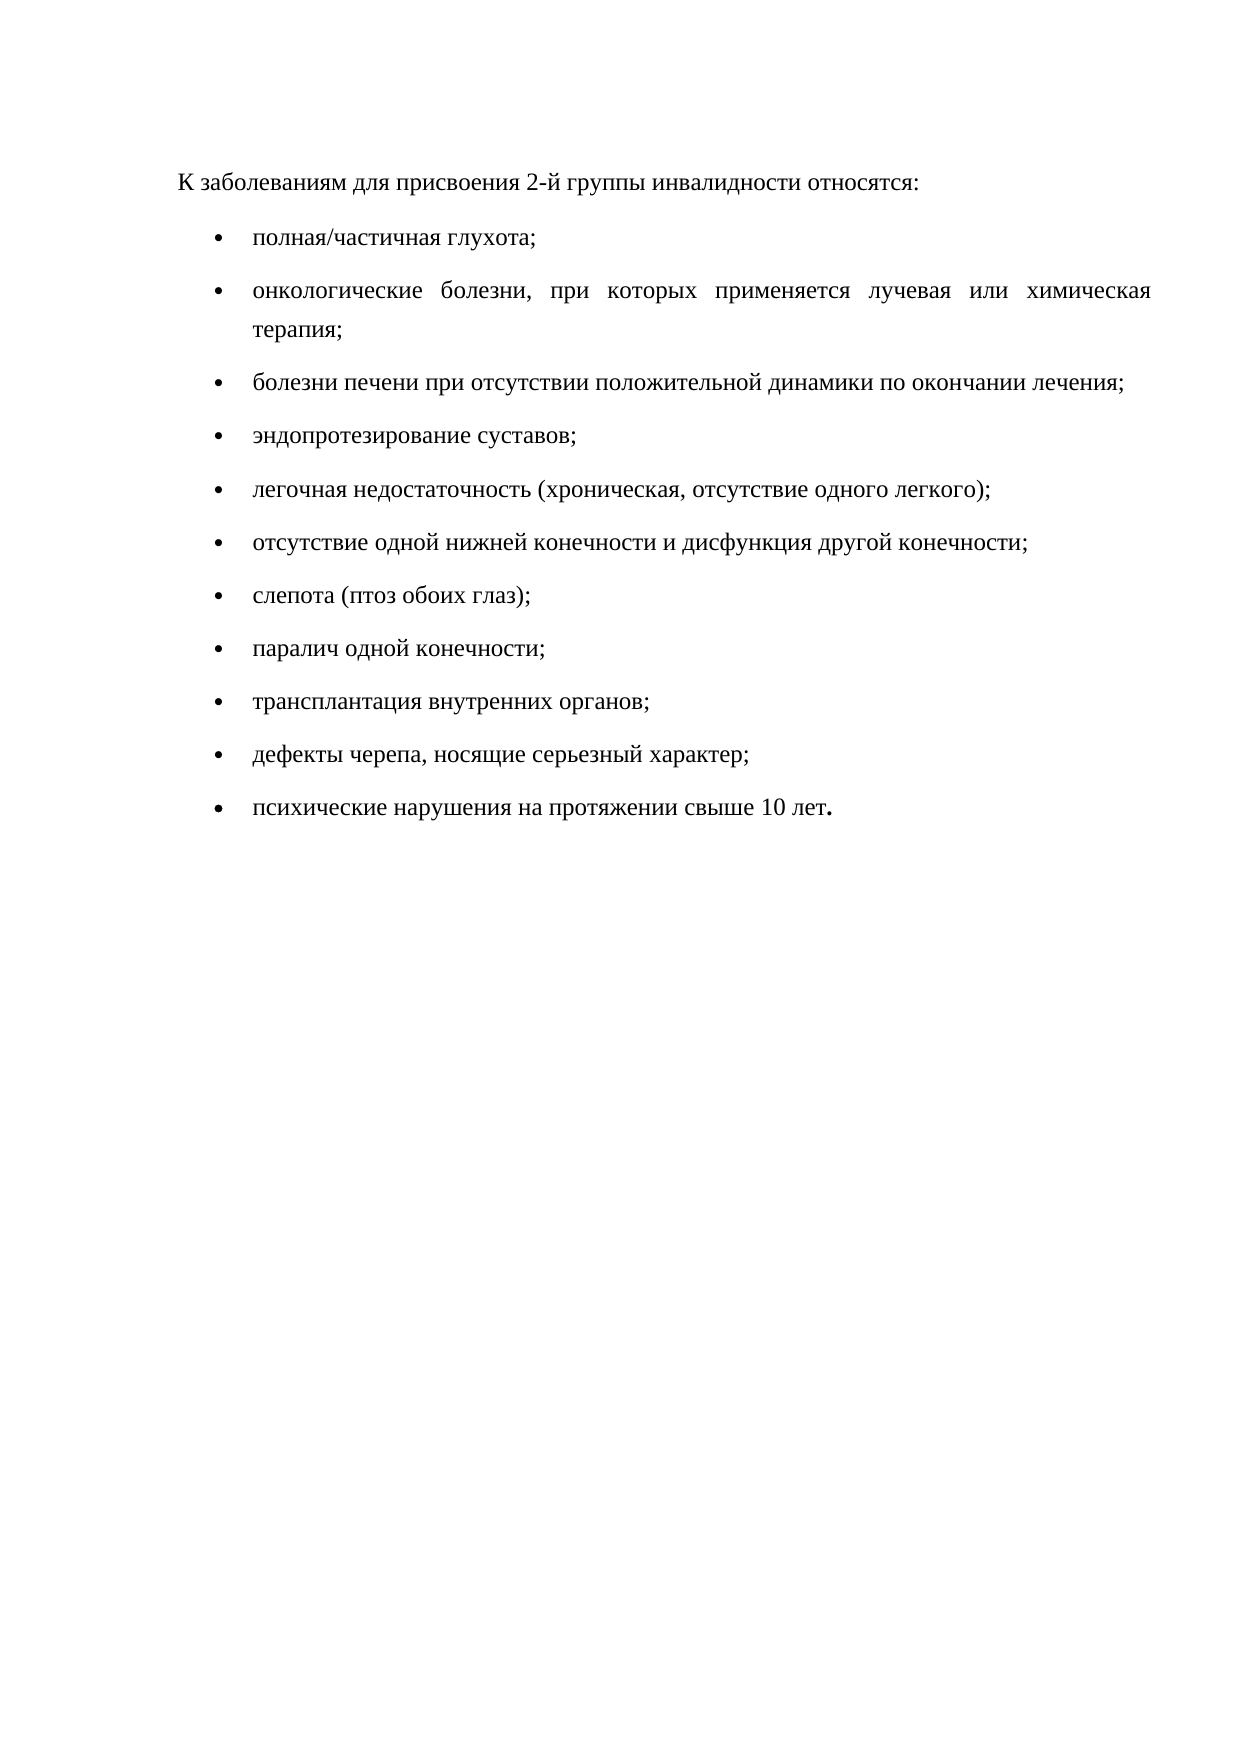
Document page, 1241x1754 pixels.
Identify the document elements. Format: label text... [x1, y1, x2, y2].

list легочная недостаточность (хроническая, отсутствие одного легкого); [215, 463, 1152, 502]
list психические нарушения на протяжении свыше 10 лет. [215, 782, 1152, 821]
list отсутствие одной нижней конечности и дисфункция другой конечности; [215, 517, 1152, 556]
list слепота (птоз обоих глаз); [215, 570, 1152, 609]
subtitle К заболеваниям для присвоения 2-й группы инвалидности относятся: [177, 149, 1152, 196]
list болезни печени при отсутствии положительной динамики по окончании лечения; [215, 357, 1152, 396]
list паралич одной конечности; [215, 623, 1152, 662]
list полная/частичная глухота; [215, 212, 1152, 251]
list дефекты черепа, носящие серьезный характер; [215, 729, 1152, 768]
list трансплантация внутренних органов; [215, 676, 1152, 715]
list онкологические болезни, при которых применяется лучевая или химическая терапия; [215, 265, 1152, 343]
list эндопротезирование суставов; [215, 410, 1152, 449]
